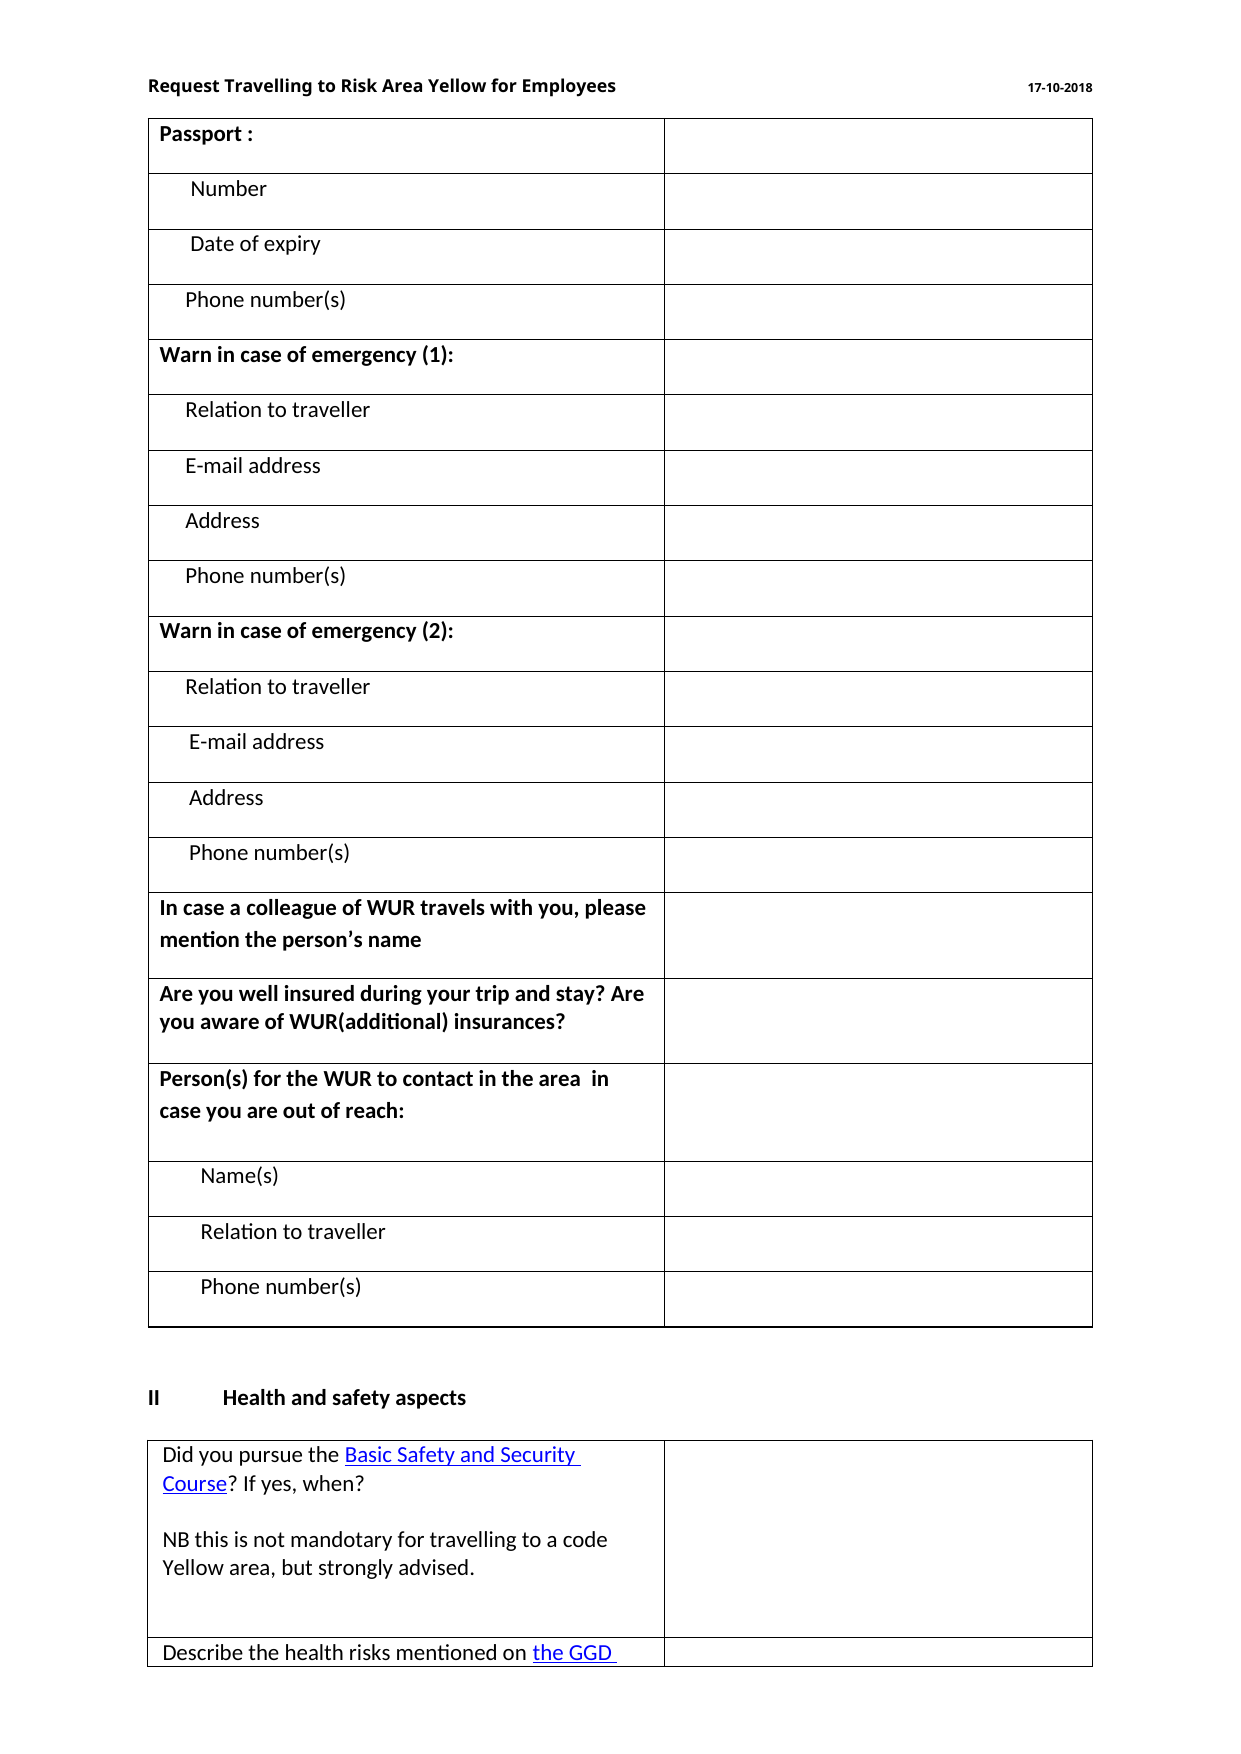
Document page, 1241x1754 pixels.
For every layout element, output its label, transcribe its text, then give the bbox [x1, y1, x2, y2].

table_cell Warn in case of emergency (2): [149, 617, 664, 671]
table_cell [665, 395, 1092, 450]
table_cell E-mail address [149, 451, 664, 505]
table_cell Phone number(s) [149, 285, 664, 339]
table_cell Relation to traveller [149, 1217, 664, 1271]
table_cell [665, 1217, 1092, 1271]
table_cell Relation to traveller [149, 395, 664, 450]
table_cell Number [149, 174, 664, 228]
table_cell Relation to traveller [149, 672, 664, 726]
table_cell [665, 451, 1092, 505]
table_header Did you pursue the Basic Safety and Security Course? If yes, when? NB this is not mandotary for travelling to a code Yellow area, but strongly advised. [148, 1441, 664, 1637]
table_cell Date of expiry [149, 230, 664, 284]
table_cell Name(s) [149, 1162, 664, 1216]
table_cell [665, 506, 1092, 560]
table_cell Address [149, 783, 664, 837]
table_cell [665, 1064, 1092, 1161]
table_cell Passport : [149, 119, 664, 173]
table_cell [665, 230, 1092, 284]
table_cell [665, 1272, 1092, 1326]
table_cell E-mail address [149, 727, 664, 782]
table_cell [665, 617, 1092, 671]
table_cell [665, 340, 1092, 394]
table_cell Phone number(s) [149, 838, 664, 892]
table_cell [665, 119, 1092, 173]
table_cell [665, 1638, 1092, 1666]
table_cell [148, 1638, 664, 1666]
table_cell Phone number(s) [149, 561, 664, 616]
table_cell [665, 838, 1092, 892]
table_cell Warn in case of emergency (1): [149, 340, 664, 394]
table_cell [665, 1162, 1092, 1216]
table_cell [665, 979, 1092, 1063]
table_cell Address [149, 506, 664, 560]
table_cell [665, 672, 1092, 726]
table_cell Person(s) for the WUR to contact in the area in case you are out of reach: [149, 1064, 664, 1161]
table_cell [665, 174, 1092, 228]
table_cell [665, 783, 1092, 837]
table_cell [665, 561, 1092, 616]
table_cell In case a colleague of WUR travels with you, please mention the person’s name [149, 893, 664, 978]
table_cell [665, 893, 1092, 978]
table_header [665, 1441, 1092, 1637]
table_cell Are you well insured during your trip and stay? Are you aware of WUR(additional) insurances? [149, 979, 664, 1063]
table_cell Phone number(s) [149, 1272, 664, 1326]
table_cell [665, 727, 1092, 782]
table_cell [665, 285, 1092, 339]
text II Health and safety aspects [148, 1383, 1093, 1412]
